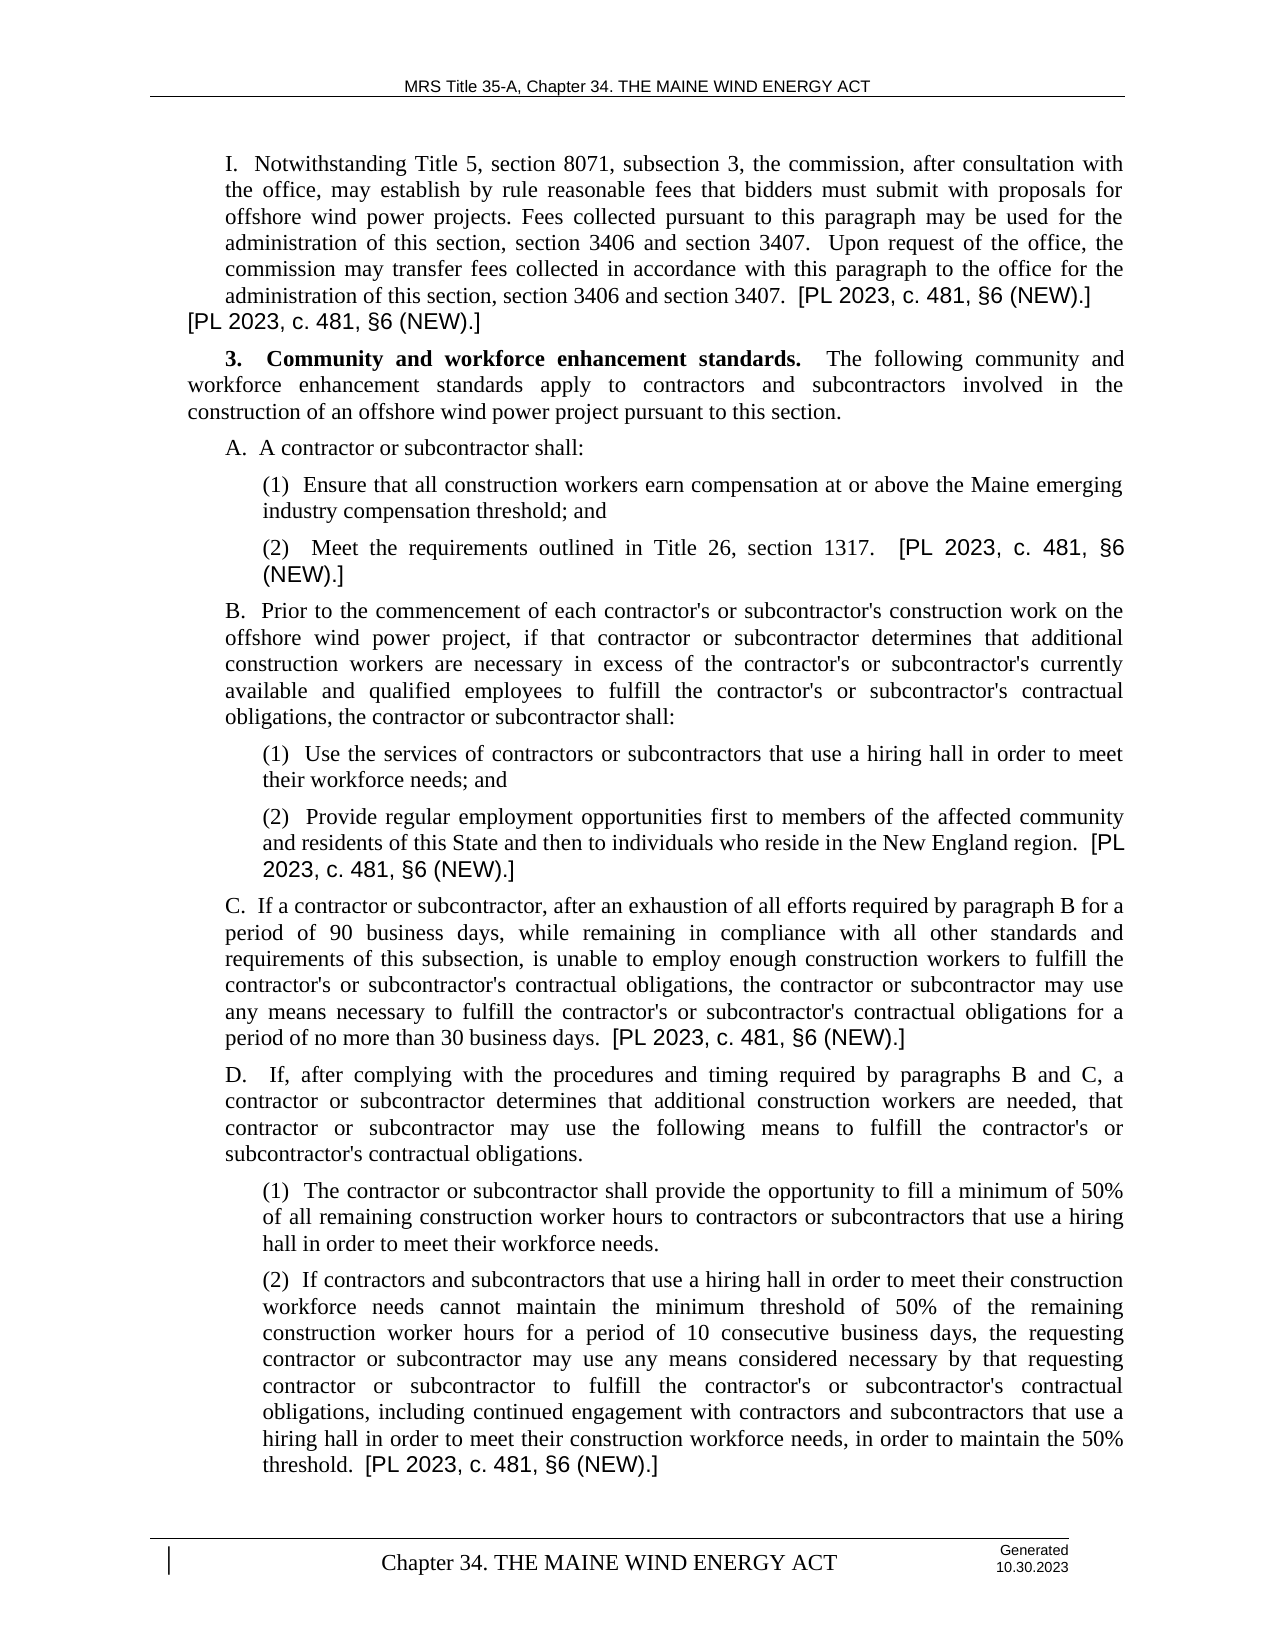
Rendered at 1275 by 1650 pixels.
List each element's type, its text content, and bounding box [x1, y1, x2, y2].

text (2) Provide regular employment opportunities first to members of the affected community and residents of this State and then to individuals who reside in the New England region. [PL 2023, c. 481, §6 (NEW).] [262, 803, 1125, 882]
text I. Notwithstanding Title 5, section 8071, subsection 3, the commission, after consultation with the office, may establish by rule reasonable fees that bidders must submit with proposals for offshore wind power projects. Fees collected pursuant to this paragraph may be used for the administration of this section, section 3406 and section 3407. Upon request of the office, the commission may transfer fees collected in accordance with this paragraph to the office for the administration of this section, section 3406 and section 3407. [PL 2023, c. 481, §6 (NEW).] [225, 150, 1125, 308]
text C. If a contractor or subcontractor, after an exhaustion of all efforts required by paragraph B for a period of 90 business days, while remaining in compliance with all other standards and requirements of this subsection, is unable to employ enough construction workers to fulfill the contractor's or subcontractor's contractual obligations, the contractor or subcontractor may use any means necessary to fulfill the contractor's or subcontractor's contractual obligations for a period of no more than 30 business days. [PL 2023, c. 481, §6 (NEW).] [225, 892, 1125, 1051]
text (2) If contractors and subcontractors that use a hiring hall in order to meet their construction workforce needs cannot maintain the minimum threshold of 50% of the remaining construction worker hours for a period of 10 consecutive business days, the requesting contractor or subcontractor may use any means considered necessary by that requesting contractor or subcontractor to fulfill the contractor's or subcontractor's contractual obligations, including continued engagement with contractors and subcontractors that use a hiring hall in order to meet their construction workforce needs, in order to maintain the 50% threshold. [PL 2023, c. 481, §6 (NEW).] [262, 1266, 1125, 1477]
text D. If, after complying with the procedures and timing required by paragraphs B and C, a contractor or subcontractor determines that additional construction workers are needed, that contractor or subcontractor may use the following means to fulfill the contractor's or subcontractor's contractual obligations. [225, 1061, 1125, 1167]
text (1) The contractor or subcontractor shall provide the opportunity to fill a minimum of 50% of all remaining construction worker hours to contractors or subcontractors that use a hiring hall in order to meet their workforce needs. [262, 1177, 1125, 1256]
text (2) Meet the requirements outlined in Title 26, section 1317. [PL 2023, c. 481, §6 (NEW).] [262, 534, 1125, 587]
text 3. Community and workforce enhancement standards. The following community and workforce enhancement standards apply to contractors and subcontractors involved in the construction of an offshore wind power project pursuant to this section. [187, 345, 1125, 424]
text (1) Ensure that all construction workers earn compensation at or above the Maine emerging industry compensation threshold; and [262, 471, 1125, 524]
text (1) Use the services of contractors or subcontractors that use a hiring hall in order to meet their workforce needs; and [262, 740, 1125, 792]
text [PL 2023, c. 481, §6 (NEW).] [187, 308, 1125, 334]
text A. A contractor or subcontractor shall: [225, 434, 1125, 461]
text B. Prior to the commencement of each contractor's or subcontractor's construction work on the offshore wind power project, if that contractor or subcontractor determines that additional construction workers are necessary in excess of the contractor's or subcontractor's currently available and qualified employees to fulfill the contractor's or subcontractor's contractual obligations, the contractor or subcontractor shall: [225, 598, 1125, 729]
